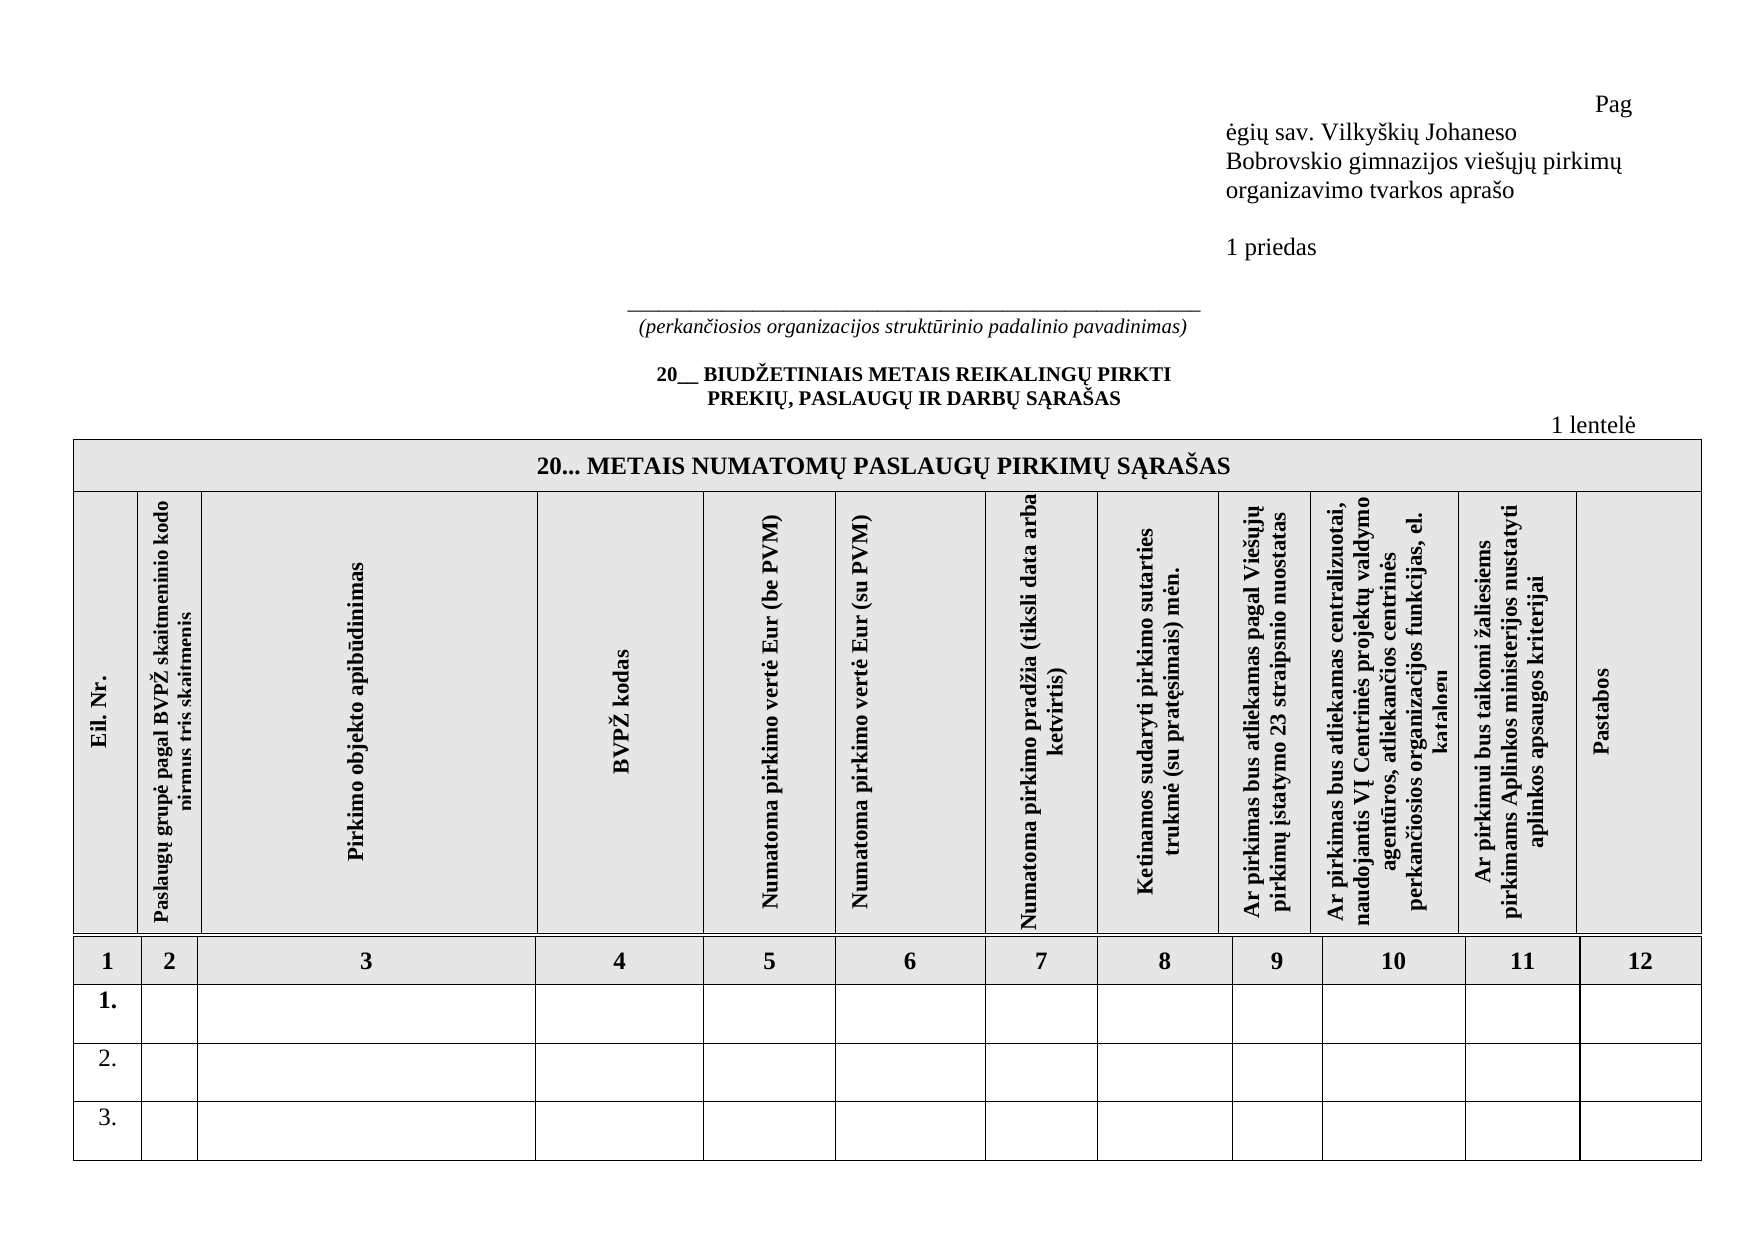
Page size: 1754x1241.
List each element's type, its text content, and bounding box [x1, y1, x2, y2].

table_cell Numatoma pirkimo vertė Eur (su PVM) [836, 492, 985, 932]
table_cell [1098, 985, 1232, 1042]
table_header 12 [1581, 937, 1701, 984]
table_cell Paslaugų grupė pagal BVPŽ skaitmeninio kodo pirmus tris skaitmenis [138, 492, 201, 932]
table_cell [704, 985, 835, 1042]
table_cell [1233, 1102, 1322, 1159]
table_cell 3. [74, 1102, 141, 1159]
table_cell [836, 1102, 985, 1159]
table_cell [142, 1044, 197, 1101]
table_cell 2. [74, 1044, 141, 1101]
table_cell [1098, 1044, 1232, 1101]
text Pagėgių sav. Vilkyškių Johaneso Bobrovskio gimnazijos viešųjų pirkimų organizavimo tvarkos aprašo [1226, 89, 1636, 204]
table_header 7 [986, 937, 1097, 984]
table_cell Pastabos [1577, 492, 1701, 932]
table_cell Ketinamos sudaryti pirkimo sutarties trukmė (su pratęsimais) mėn. [1098, 492, 1218, 932]
text 1 lentelė [192, 410, 1636, 439]
table_cell Pirkimo objekto apibūdinimas [202, 492, 537, 932]
table_header 6 [836, 937, 985, 984]
table_cell [1323, 985, 1465, 1042]
table_header 3 [198, 937, 535, 984]
table_cell BVPŽ kodas [538, 492, 703, 932]
table_cell [1581, 1044, 1701, 1101]
table_header 8 [1098, 937, 1232, 984]
table_header 20... METAIS NUMATOMŲ PASLAUGŲ PIRKIMŲ SĄRAŠAS [74, 440, 1701, 491]
table_header 5 [704, 937, 835, 984]
table_cell [1233, 985, 1322, 1042]
table_cell Numatoma pirkimo pradžia (tiksli data arba ketvirtis) [986, 492, 1097, 932]
text 1 priedas [1226, 232, 1636, 261]
table_header 4 [536, 937, 703, 984]
table_cell [1323, 1102, 1465, 1159]
table_cell [1233, 1044, 1322, 1101]
table_cell [1323, 1044, 1465, 1101]
table_cell [1466, 1044, 1579, 1101]
text 20__ BIUDŽETINIAIS METAIS REIKALINGŲ PIRKTI [192, 362, 1636, 386]
table_cell Numatoma pirkimo vertė Eur (be PVM) [704, 492, 835, 932]
table_header 11 [1466, 937, 1579, 984]
table_cell [836, 1044, 985, 1101]
table_cell [1466, 1102, 1579, 1159]
table_cell [1466, 985, 1579, 1042]
table_cell [836, 985, 985, 1042]
table_cell [198, 1044, 535, 1101]
table_cell [704, 1102, 835, 1159]
table_cell [1581, 1102, 1701, 1159]
table_header 1 [74, 937, 141, 984]
table_cell Ar pirkimas bus atliekamas centralizuotai, naudojantis VĮ Centrinės projektų valdymo agentūros, atliekančios centrinės perkančiosios organizacijos funkcijas, el. katalogu [1311, 492, 1458, 932]
table_cell [198, 985, 535, 1042]
table_cell Ar pirkimas bus atliekamas pagal Viešųjų pirkimų įstatymo 23 straipsnio nuostatas [1219, 492, 1310, 932]
table_cell [986, 1044, 1097, 1101]
table_cell [536, 985, 703, 1042]
table_cell [1098, 1102, 1232, 1159]
table_cell Ar pirkimui bus taikomi žaliesiems pirkimams Aplinkos ministerijos nustatyti aplinkos apsaugos kriterijai [1459, 492, 1576, 932]
table_header 10 [1323, 937, 1465, 984]
table_cell [198, 1102, 535, 1159]
table_cell [986, 985, 1097, 1042]
table_header 2 [142, 937, 197, 984]
text _______________________________________________________ [192, 290, 1636, 314]
text (perkančiosios organizacijos struktūrinio padalinio pavadinimas) [192, 314, 1636, 338]
table_cell [536, 1044, 703, 1101]
table_header 9 [1233, 937, 1322, 984]
table_cell [986, 1102, 1097, 1159]
table_cell [1581, 985, 1701, 1042]
table_cell Eil. Nr. [74, 492, 137, 932]
table_cell [142, 1102, 197, 1159]
table_cell [704, 1044, 835, 1101]
table_cell [536, 1102, 703, 1159]
text PREKIŲ, PASLAUGŲ IR DARBŲ SĄRAŠAS [192, 386, 1636, 410]
table_cell [142, 985, 197, 1042]
table_cell 1. [74, 985, 141, 1042]
